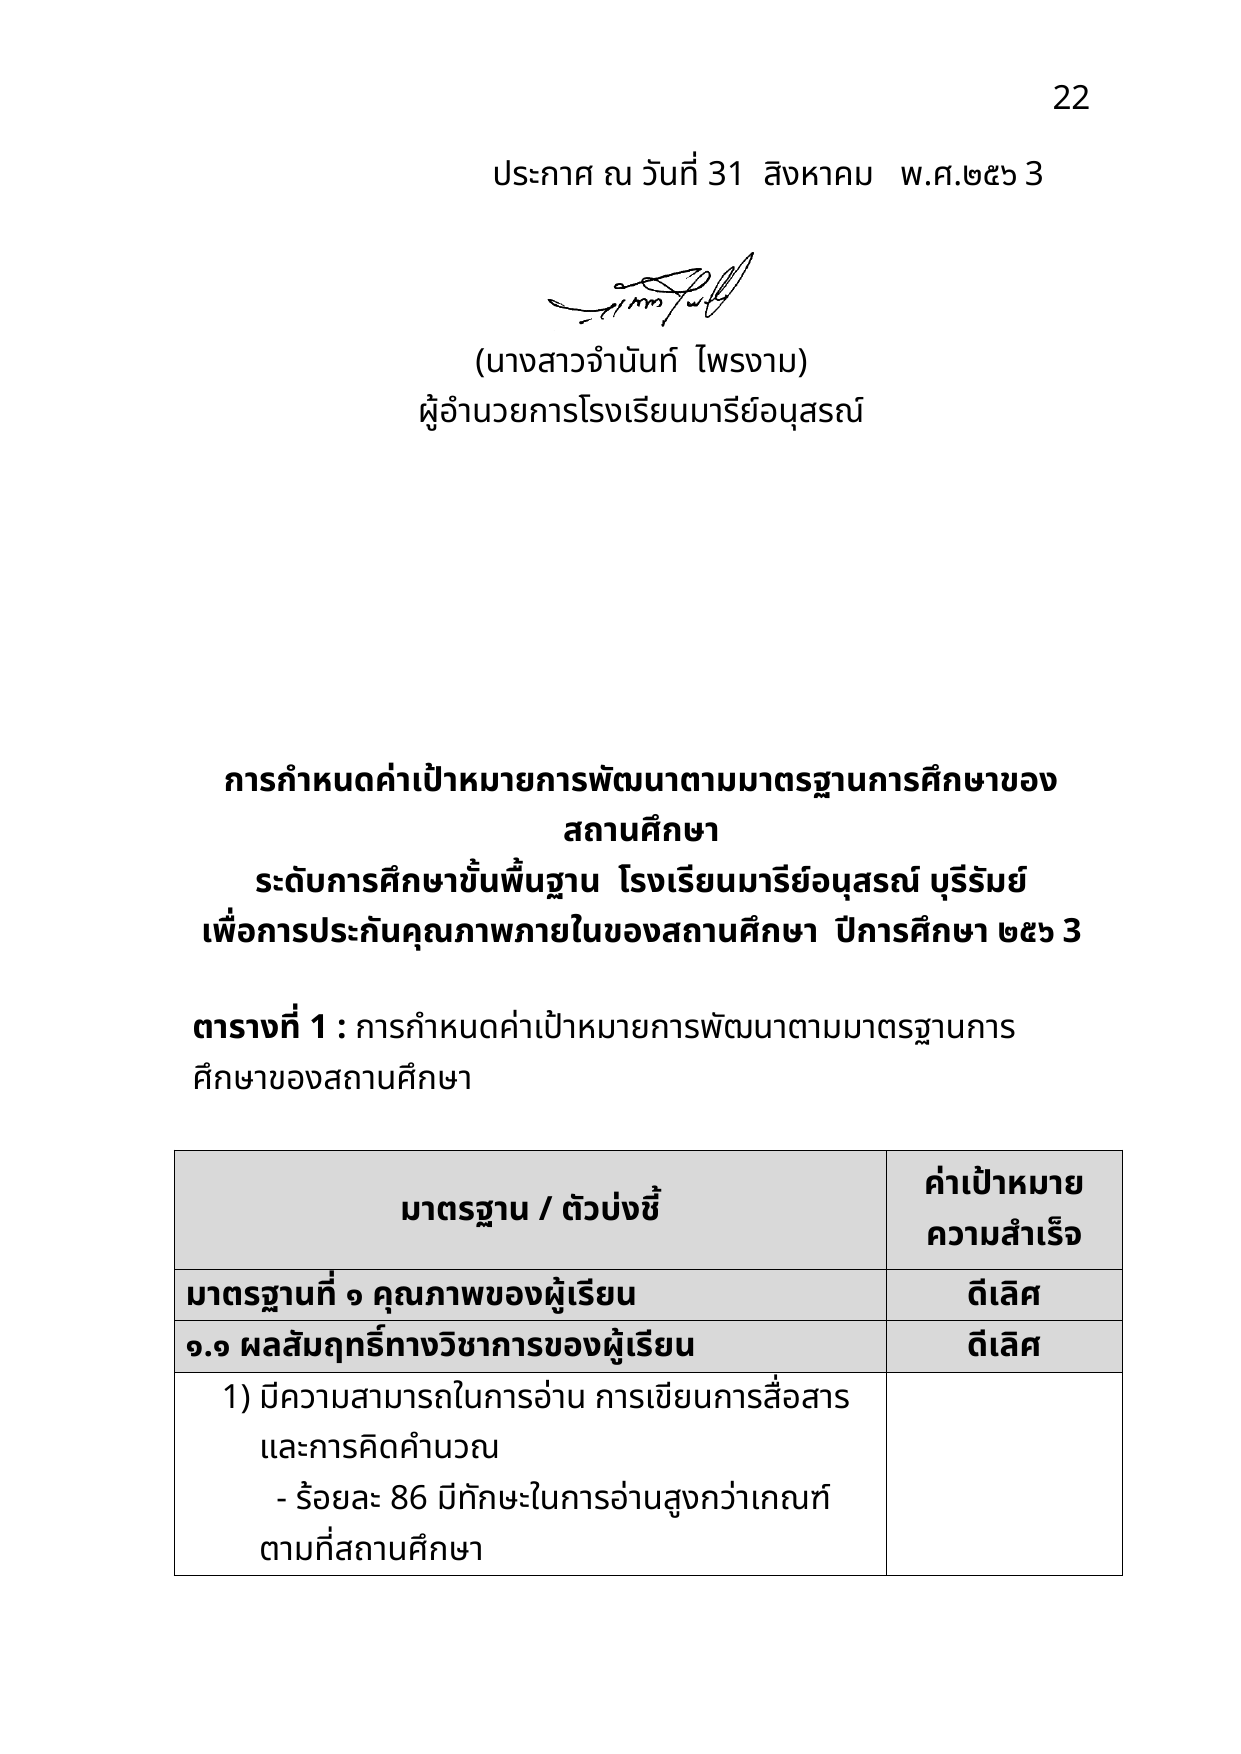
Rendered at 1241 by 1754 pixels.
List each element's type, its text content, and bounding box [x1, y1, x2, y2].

table_cell ดีเลิศ [887, 1321, 1122, 1372]
table_cell ๑.๑ ผลสัมฤทธิ์ทางวิชาการของผู้เรียน [175, 1321, 886, 1372]
table_header มาตรฐาน / ตัวบ่งชี้ [175, 1151, 886, 1269]
table_cell มาตรฐานที่ ๑ คุณภาพของผู้เรียน [175, 1270, 886, 1320]
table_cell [175, 1373, 886, 1575]
picture [538, 248, 759, 333]
text (นางสาวจำนันท์ ไพรงาม) [192, 337, 1090, 387]
table_cell ดีเลิศ [887, 1270, 1122, 1320]
text ระดับการศึกษาขั้นพื้นฐาน โรงเรียนมารีย์อนุสรณ์ บุรีรัมย์ [192, 857, 1090, 907]
text ประกาศ ณ วันที่ 31 สิงหาคม พ.ศ.๒๕๖3 [417, 150, 1090, 201]
text ตารางที่ 1 : การกำหนดค่าเป้าหมายการพัฒนาตามมาตรฐานการศึกษาของสถานศึกษา [192, 1003, 1090, 1104]
text ผู้อำนวยการโรงเรียนมารีย์อนุสรณ์ [192, 387, 1090, 438]
text การกำหนดค่าเป้าหมายการพัฒนาตามมาตรฐานการศึกษาของสถานศึกษา [192, 756, 1090, 857]
text เพื่อการประกันคุณภาพภายในของสถานศึกษา ปีการศึกษา ๒๕๖3 [192, 907, 1090, 958]
table_header ค่าเป้าหมาย ความสำเร็จ [887, 1151, 1122, 1269]
table_cell [887, 1373, 1122, 1575]
